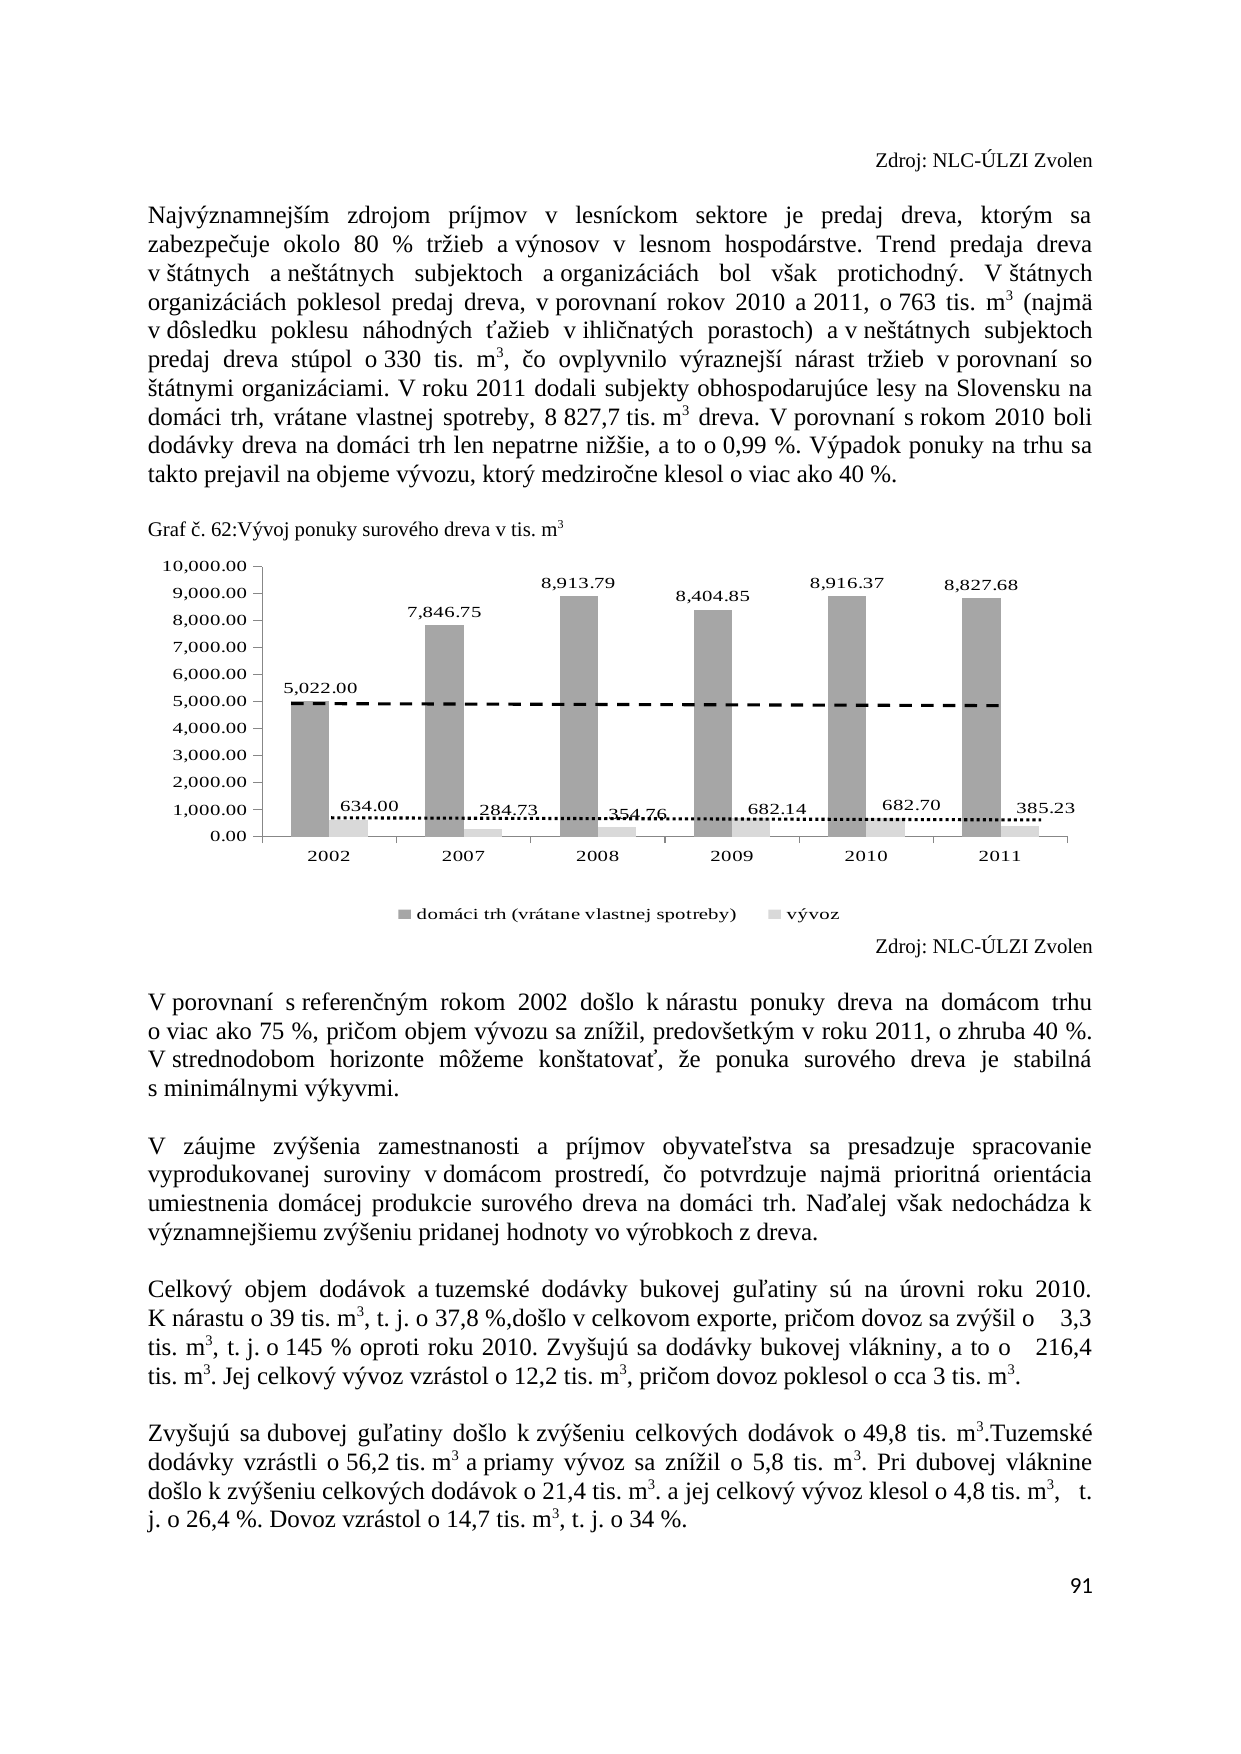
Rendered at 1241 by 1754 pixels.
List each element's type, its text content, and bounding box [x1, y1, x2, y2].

text Najvýznamnejším zdrojom príjmov v lesníckom sektore je predaj dreva, ktorým sa zabezpečuje okolo 80 % tržieb a výnosov v lesnom hospodárstve. Trend predaja dreva v štátnych a neštátnych subjektoch a organizáciách bol však protichodný. V štátnych organizáciách poklesol predaj dreva, v porovnaní rokov 2010 a 2011, o 763 tis. m3 (najmä v dôsledku poklesu náhodných ťažieb v ihličnatých porastoch) a v neštátnych subjektoch predaj dreva stúpol o 330 tis. m3, čo ovplyvnilo výraznejší nárast tržieb v porovnaní so štátnymi organizáciami. V roku 2011 dodali subjekty obhospodarujúce lesy na Slovensku na domáci trh, vrátane vlastnej spotreby, 8 827,7 tis. m3 dreva. V porovnaní s rokom 2010 boli dodávky dreva na domáci trh len nepatrne nižšie, a to o 0,99 %. Výpadok ponuky na trhu sa takto prejavil na objeme vývozu, ktorý medziročne klesol o viac ako 40 %. [148, 200, 1093, 488]
text Zdroj: NLC-ÚLZI Zvolen [148, 148, 1093, 172]
text V záujme zvýšenia zamestnanosti a príjmov obyvateľstva sa presadzuje spracovanie vyprodukovanej suroviny v domácom prostredí, čo potvrdzuje najmä prioritná orientácia umiestnenia domácej produkcie surového dreva na domáci trh. Naďalej však nedochádza k významnejšiemu zvýšeniu pridanej hodnoty vo výrobkoch z dreva. [148, 1131, 1093, 1246]
text Zvyšujú sa dubovej guľatiny došlo k zvýšeniu celkových dodávok o 49,8 tis. m3.Tuzemské dodávky vzrástli o 56,2 tis. m3 a priamy vývoz sa znížil o 5,8 tis. m3. Pri dubovej vláknine došlo k zvýšeniu celkových dodávok o 21,4 tis. m3. a jej celkový vývoz klesol o 4,8 tis. m3, t. j. o 26,4 %. Dovoz vzrástol o 14,7 tis. m3, t. j. o 34 %. [148, 1418, 1093, 1533]
text Celkový objem dodávok a tuzemské dodávky bukovej guľatiny sú na úrovni roku 2010. K nárastu o 39 tis. m3, t. j. o 37,8 %,došlo v celkovom exporte, pričom dovoz sa zvýšil o 3,3 tis. m3, t. j. o 145 % oproti roku 2010. Zvyšujú sa dodávky bukovej vlákniny, a to o 216,4 tis. m3. Jej celkový vývoz vzrástol o 12,2 tis. m3, pričom dovoz poklesol o cca 3 tis. m3. [148, 1274, 1093, 1389]
text Zdroj: NLC-ÚLZI Zvolen [148, 934, 1093, 958]
text V porovnaní s referenčným rokom 2002 došlo k nárastu ponuky dreva na domácom trhu o viac ako 75 %, pričom objem vývozu sa znížil, predovšetkým v roku 2011, o zhruba 40 %. V strednodobom horizonte môžeme konštatovať, že ponuka surového dreva je stabilná s minimálnymi výkyvmi. [148, 987, 1093, 1102]
text Graf č. 62:Vývoj ponuky surového dreva v tis. m3 [148, 517, 1093, 541]
